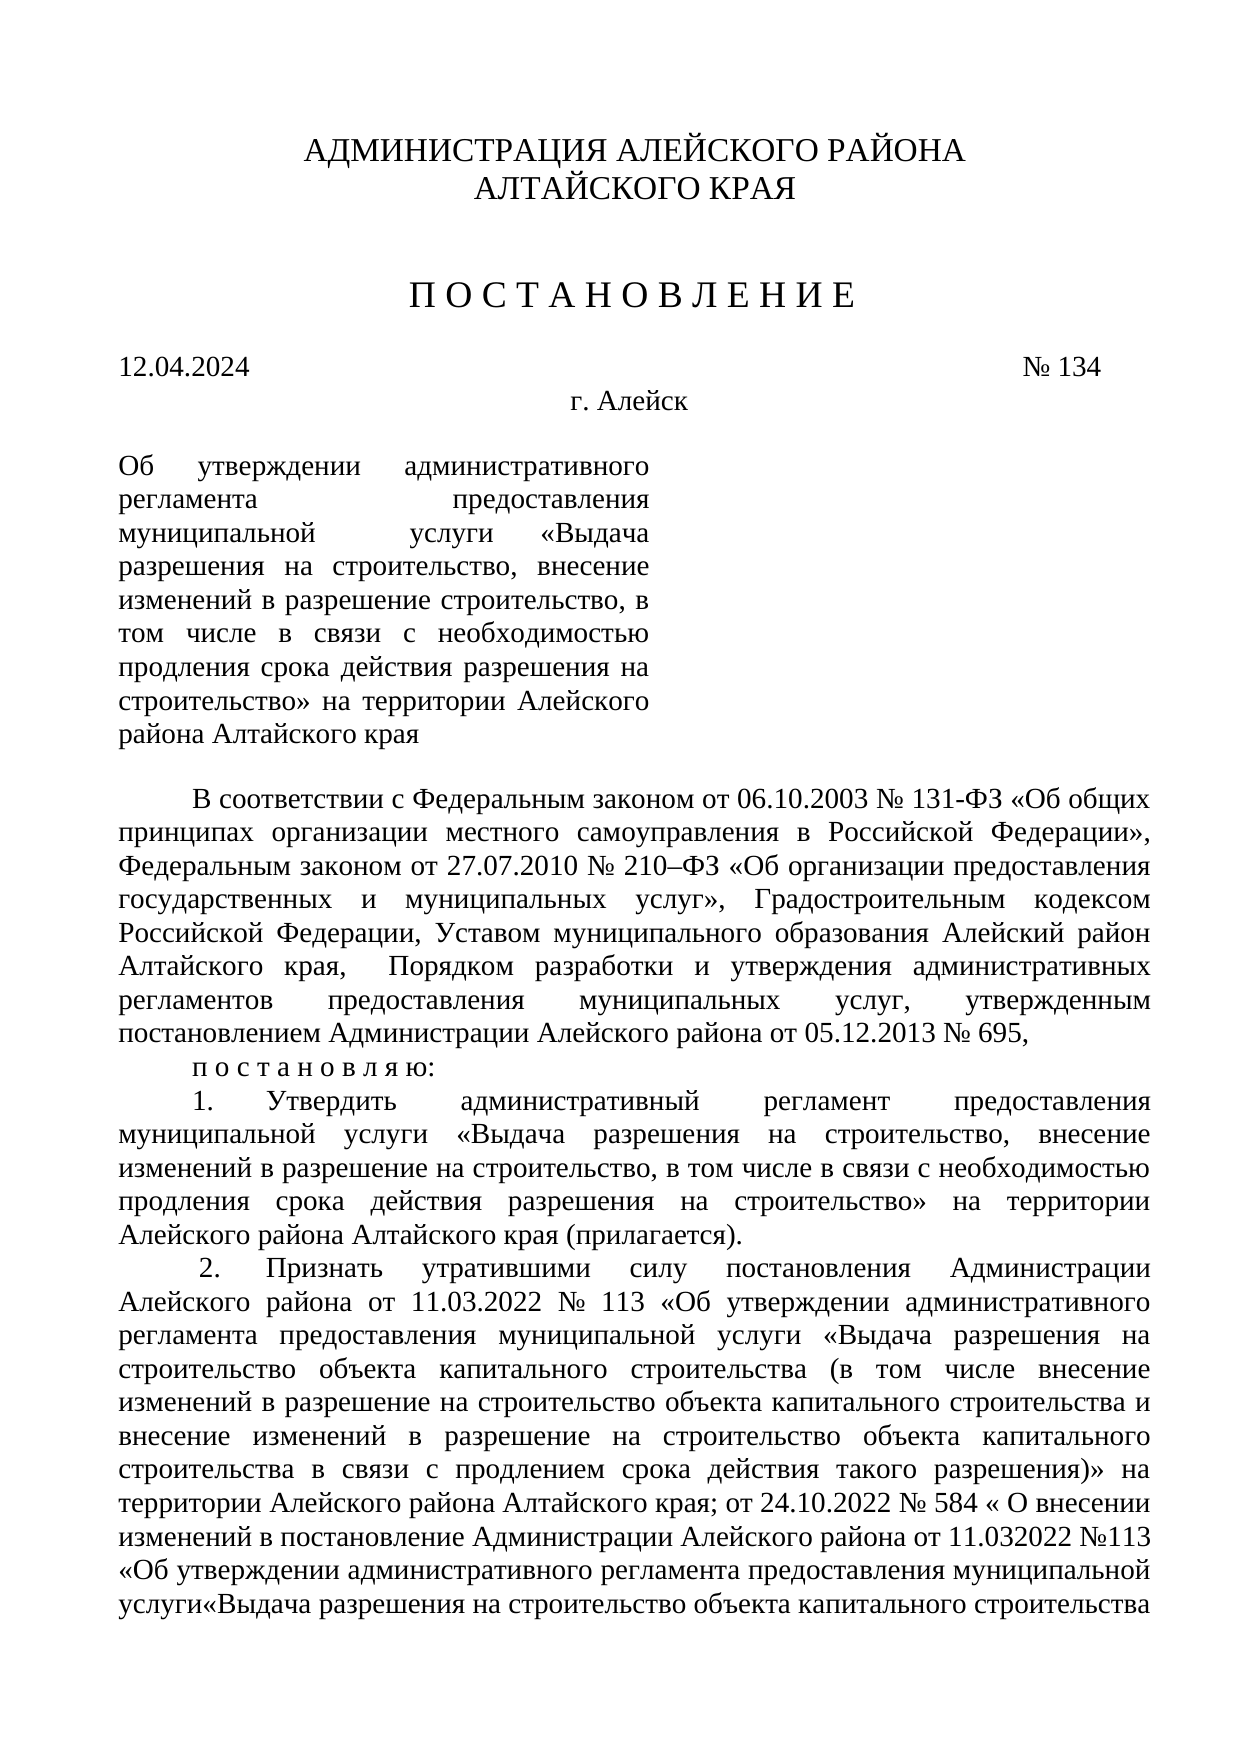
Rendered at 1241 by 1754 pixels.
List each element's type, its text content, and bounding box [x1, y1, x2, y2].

list Утвердить административный регламент предоставления муниципальной услуги «Выдача разрешения на строительство, внесение изменений в разрешение на строительство, в том числе в связи с необходимостью продления срока действия разрешения на строительство» на территории Алейского района Алтайского края (прилагается). [118, 1083, 1152, 1250]
text П О С Т А Н О В Л Е Н И Е [118, 273, 1152, 316]
text п о с т а н о в л я ю: [118, 1049, 1152, 1083]
text АЛТАЙСКОГО КРАЯ [118, 168, 1152, 207]
text 12.04.2024 № 134 [118, 349, 1152, 383]
text г. Алейск [118, 383, 1152, 417]
text Об утверждении административного регламента предоставления муниципальной услуги «Выдача разрешения на строительство, внесение изменений в разрешение строительство, в том числе в связи с необходимостью продления срока действия разрешения на строительство» на территории Алейского района Алтайского края [118, 448, 650, 750]
list Признать утратившими силу постановления Администрации Алейского района от 11.03.2022 № 113 «Об утверждении административного регламента предоставления муниципальной услуги «Выдача разрешения на строительство объекта капитального строительства (в том числе внесение изменений в разрешение на строительство объекта капитального строительства и внесение изменений в разрешение на строительство объекта капитального строительства в связи с продлением срока действия такого разрешения)» на территории Алейского района Алтайского края; от 24.10.2022 № 584 « О внесении изменений в постановление Администрации Алейского района от 11.032022 №113 «Об утверждении административного регламента предоставления муниципальной услуги«Выдача разрешения на строительство объекта капитального строительства [118, 1250, 1152, 1619]
text В соответствии с Федеральным законом от 06.10.2003 № 131-ФЗ «Об общих принципах организации местного самоуправления в Российской Федерации», Федеральным законом от 27.07.2010 № 210–ФЗ «Об организации предоставления государственных и муниципальных услуг», Градостроительным кодексом Российской Федерации, Уставом муниципального образования Алейский район Алтайского края, Порядком разработки и утверждения административных регламентов предоставления муниципальных услуг, утвержденным постановлением Администрации Алейского района от 05.12.2013 № 695, [118, 781, 1152, 1049]
text АДМИНИСТРАЦИЯ АЛЕЙСКОГО РАЙОНА [118, 130, 1152, 168]
